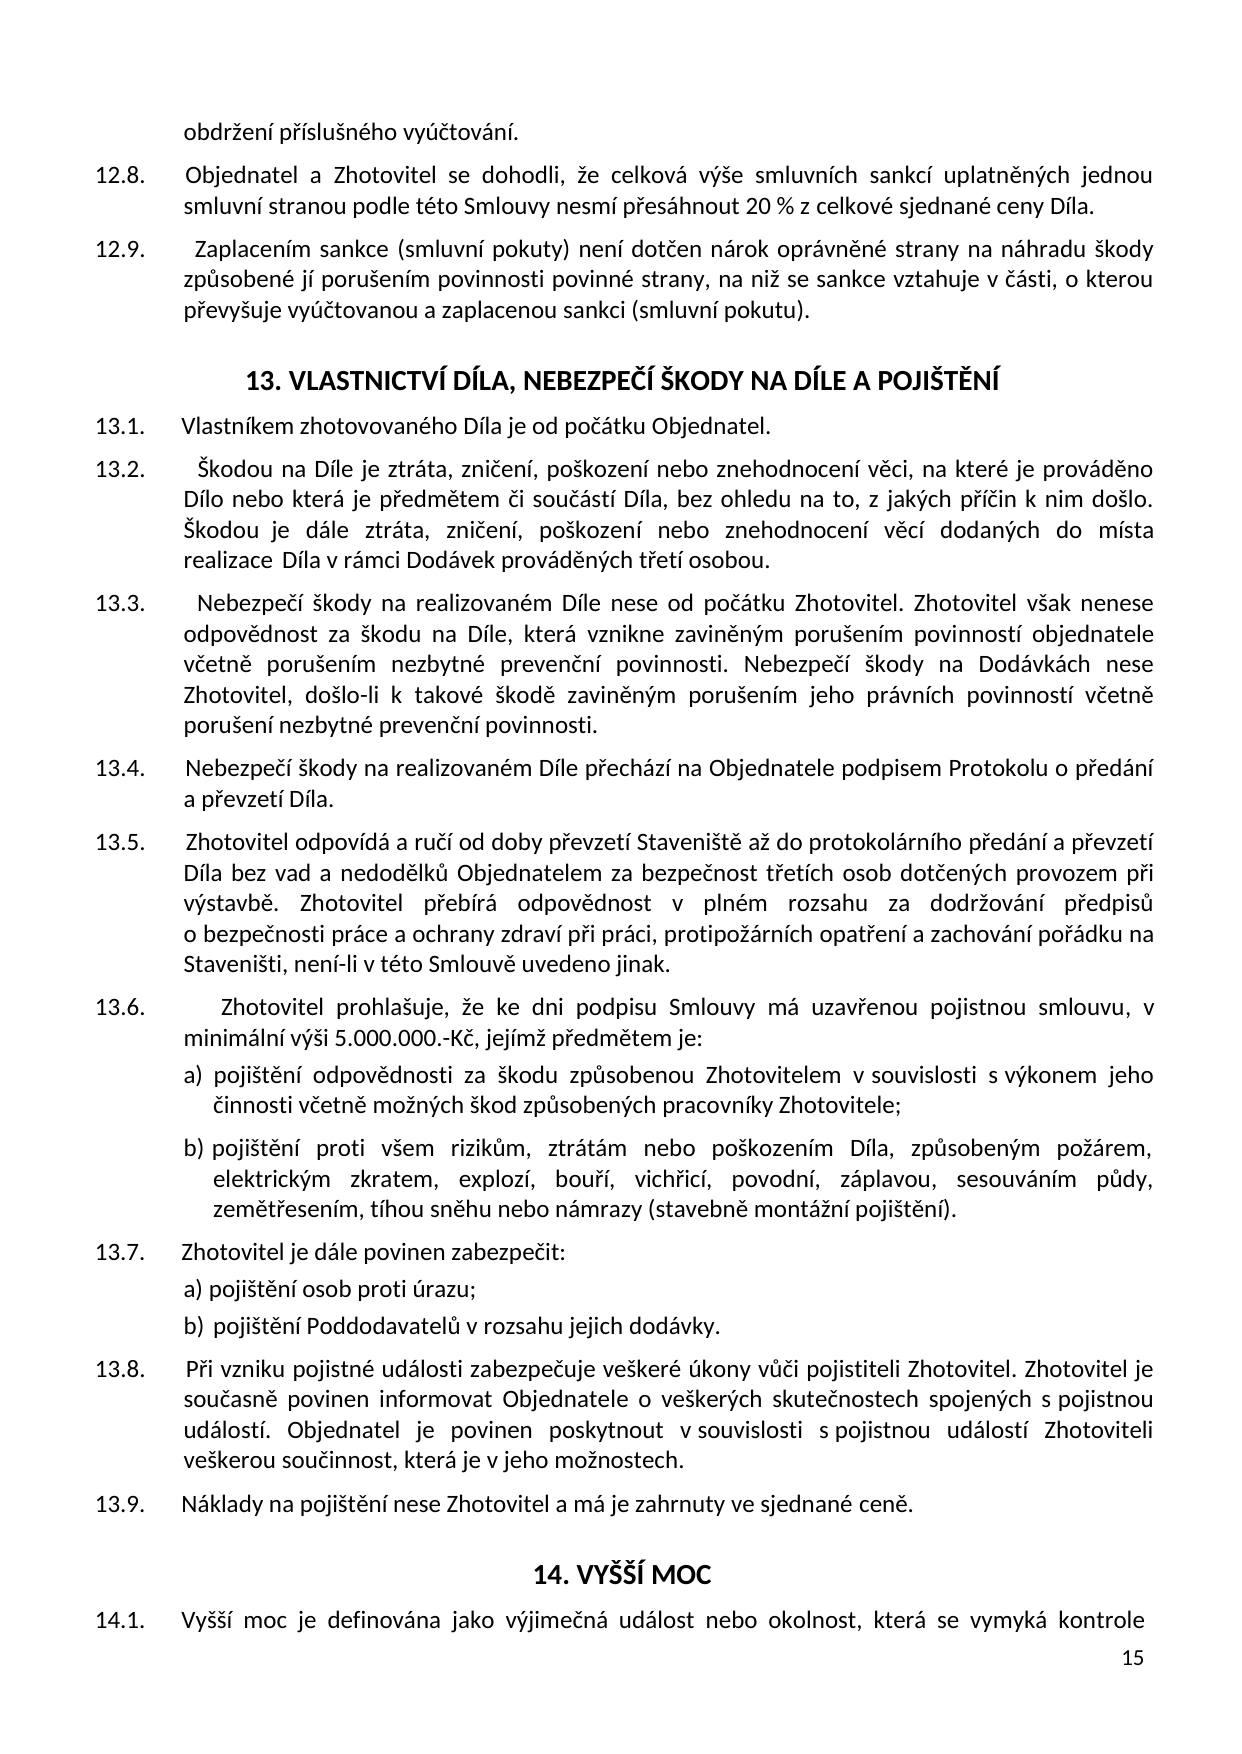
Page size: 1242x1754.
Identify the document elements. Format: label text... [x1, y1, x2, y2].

text 13.8. Při vzniku pojistné události zabezpečuje veškeré úkony vůči pojistiteli Zhotovitel. Zhotovitel je současně povinen informovat Objednatele o veškerých skutečnostech spojených s pojistnou událostí. Objednatel je povinen poskytnout v souvislosti s pojistnou událostí Zhotoviteli veškerou součinnost, která je v jeho možnostech. [94, 1353, 1154, 1475]
text 13.4. Nebezpečí škody na realizovaném Díle přechází na Objednatele podpisem Protokolu o předání a převzetí Díla. [94, 753, 1153, 814]
text 14. VYŠŠÍ MOC [526, 1556, 717, 1591]
text 13.3. Nebezpečí škody na realizovaném Díle nese od počátku Zhotovitel. Zhotovitel však nenese odpovědnost za škodu na Díle, která vznikne zaviněným porušením povinností objednatele včetně porušením nezbytné prevenční povinnosti. Nebezpečí škody na Dodávkách nese Zhotovitel, došlo-li k takové škodě zaviněným porušením jeho právních povinností včetně porušení nezbytné prevenční povinnosti. [94, 587, 1154, 740]
text 13.9. Náklady na pojištění nese Zhotovitel a má je zahrnuty ve sjednané ceně. [94, 1488, 1160, 1518]
text 13.6. Zhotovitel prohlašuje, že ke dni podpisu Smlouvy má uzavřenou pojistnou smlouvu, v minimální výši 5.000.000.-Kč, jejímž předmětem je: [94, 992, 1154, 1053]
text a) pojištění odpovědnosti za škodu způsobenou Zhotovitelem v souvislosti s výkonem jeho činnosti včetně možných škod způsobených pracovníky Zhotovitele; [183, 1059, 1154, 1120]
text a) pojištění osob proti úrazu; [183, 1273, 1160, 1304]
text 13.5. Zhotovitel odpovídá a ručí od doby převzetí Staveniště až do protokolárního předání a převzetí Díla bez vad a nedodělků Objednatelem za bezpečnost třetích osob dotčených provozem při výstavbě. Zhotovitel přebírá odpovědnost v plném rozsahu za dodržování předpisů o bezpečnosti práce a ochrany zdraví při práci, protipožárních opatření a zachování pořádku na Staveništi, není-li v této Smlouvě uvedeno jinak. [94, 826, 1154, 979]
text 12.8. Objednatel a Zhotovitel se dohodli, že celková výše smluvních sankcí uplatněných jednou smluvní stranou podle této Smlouvy nesmí přesáhnout 20 % z celkové sjednané ceny Díla. [94, 159, 1153, 220]
text obdržení příslušného vyúčtování. [183, 116, 1160, 147]
text 12.9. Zaplacením sankce (smluvní pokuty) není dotčen nárok oprávněné strany na náhradu škody způsobené jí porušením povinnosti povinné strany, na niž se sankce vztahuje v části, o kterou převyšuje vyúčtovanou a zaplacenou sankci (smluvní pokutu). [94, 233, 1154, 324]
text 13.2. Škodou na Díle je ztráta, zničení, poškození nebo znehodnocení věci, na které je prováděno Dílo nebo která je předmětem či součástí Díla, bez ohledu na to, z jakých příčin k nim došlo. Škodou je dále ztráta, zničení, poškození nebo znehodnocení věcí dodaných do místa realizace Díla v rámci Dodávek prováděných třetí osobou. [94, 453, 1154, 575]
text b) pojištění Poddodavatelů v rozsahu jejich dodávky. [183, 1310, 1160, 1341]
text 13.7. Zhotovitel je dále povinen zabezpečit: [94, 1236, 1160, 1267]
text 14.1. Vyšší moc je definována jako výjimečná událost nebo okolnost, která se vymyká kontrole [94, 1604, 1160, 1634]
text 13.1. Vlastníkem zhotovovaného Díla je od počátku Objednatel. [94, 410, 1160, 440]
text 13. VLASTNICTVÍ DÍLA, NEBEZPEČÍ ŠKODY NA DÍLE A POJIŠTĚNÍ [238, 362, 1005, 397]
text b) pojištění proti všem rizikům, ztrátám nebo poškozením Díla, způsobeným požárem, elektrickým zkratem, explozí, bouří, vichřicí, povodní, záplavou, sesouváním půdy, zemětřesením, tíhou sněhu nebo námrazy (stavebně montážní pojištění). [183, 1132, 1153, 1224]
